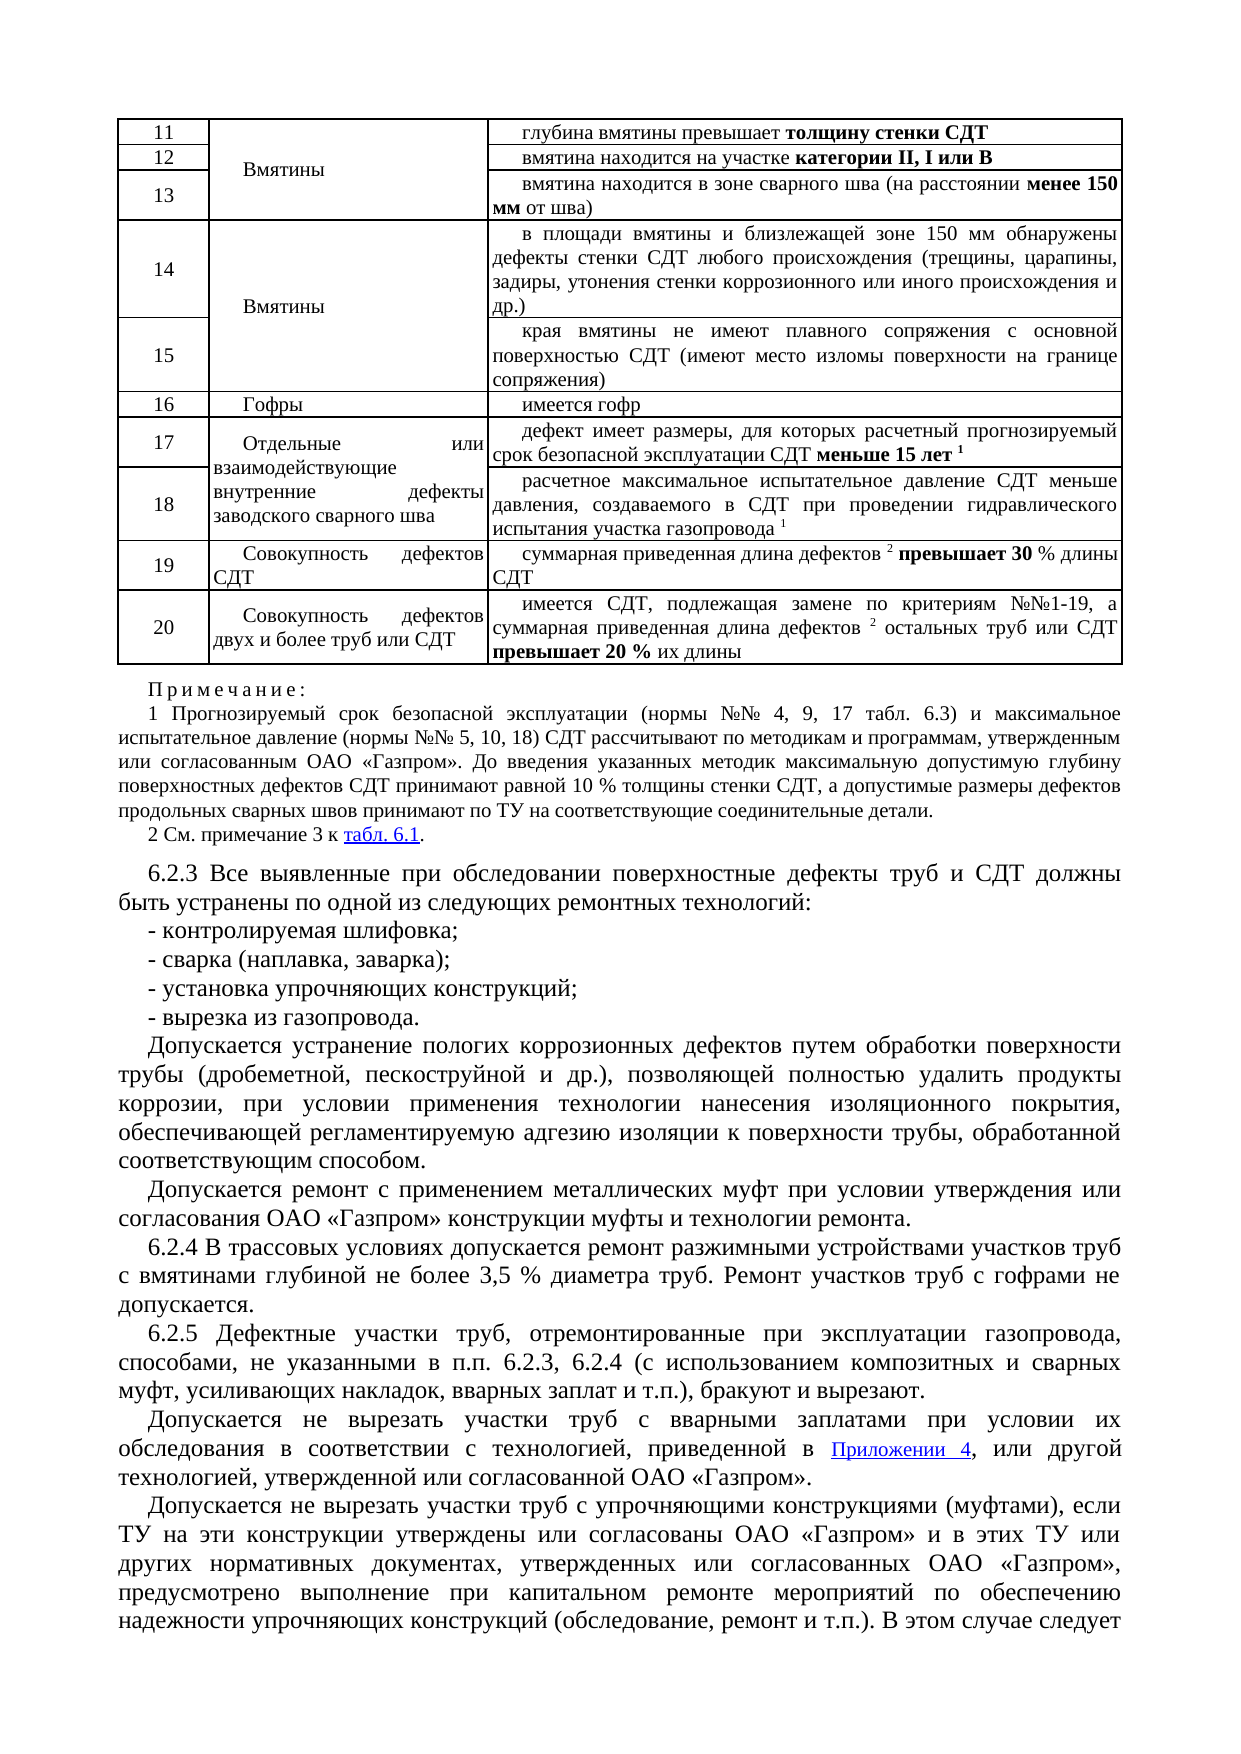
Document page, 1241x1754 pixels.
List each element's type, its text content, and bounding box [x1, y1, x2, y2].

table_cell 19 [119, 541, 208, 589]
table_cell Отдельные или взаимодействующие внутренние дефекты заводского сварного шва [210, 418, 487, 540]
text 6.2.5 Дефектные участки труб, отремонтированные при эксплуатации газопровода, способами, не указанными в п.п. 6.2.3, 6.2.4 (с использованием композитных и сварных муфт, усиливающих накладок, вварных заплат и т.п.), бракуют и вырезают. [118, 1318, 1122, 1404]
table_cell Совокупность дефектов двух и более труб или СДТ [210, 591, 487, 663]
text - установка упрочняющих конструкций; [118, 973, 1122, 1002]
text Примечание: [118, 677, 1122, 701]
table_cell Вмятины [210, 120, 487, 219]
text Допускается устранение пологих коррозионных дефектов путем обработки поверхности трубы (дробеметной, пескоструйной и др.), позволяющей полностью удалить продукты коррозии, при условии применения технологии нанесения изоляционного покрытия, обеспечивающей регламентируемую адгезию изоляции к поверхности трубы, обработанной соответствующим способом. [118, 1031, 1122, 1174]
table_cell 13 [119, 171, 208, 219]
table_cell Вмятины [210, 221, 487, 391]
text - контролируемая шлифовка; [118, 916, 1122, 944]
table_cell 18 [119, 468, 208, 540]
text - вырезка из газопровода. [118, 1002, 1122, 1031]
text Допускается ремонт с применением металлических муфт при условии утверждения или согласования ОАО «Газпром» конструкции муфты и технологии ремонта. [118, 1174, 1122, 1232]
table_cell 15 [119, 318, 208, 391]
table_cell 17 [119, 418, 208, 466]
text 6.2.4 В трассовых условиях допускается ремонт разжимными устройствами участков труб с вмятинами глубиной не более 3,5 % диаметра труб. Ремонт участков труб с гофрами не допускается. [118, 1232, 1122, 1318]
table_cell 14 [119, 221, 208, 317]
text 1 Прогнозируемый срок безопасной эксплуатации (нормы №№ 4, 9, 17 табл. 6.3) и максимальное испытательное давление (нормы №№ 5, 10, 18) СДТ рассчитывают по методикам и программам, утвержденным или согласованным ОАО «Газпром». До введения указанных методик максимальную допустимую глубину поверхностных дефектов СДТ принимают равной 10 % толщины стенки СДТ, а допустимые размеры дефектов продольных сварных швов принимают по ТУ на соответствующие соединительные детали. [118, 701, 1122, 822]
text Допускается не вырезать участки труб с вварными заплатами при условии их обследования в соответствии с технологией, приведенной в Приложении 4, или другой технологией, утвержденной или согласованной ОАО «Газпром». [118, 1404, 1122, 1491]
table_cell 20 [119, 591, 208, 663]
table_cell 12 [119, 145, 208, 169]
text 6.2.3 Все выявленные при обследовании поверхностные дефекты труб и СДТ должны быть устранены по одной из следующих ремонтных технологий: [118, 858, 1122, 916]
text - сварка (наплавка, заварка); [118, 944, 1122, 973]
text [118, 1491, 1122, 1634]
text 2 См. примечание 3 к табл. 6.1. [118, 822, 1122, 846]
